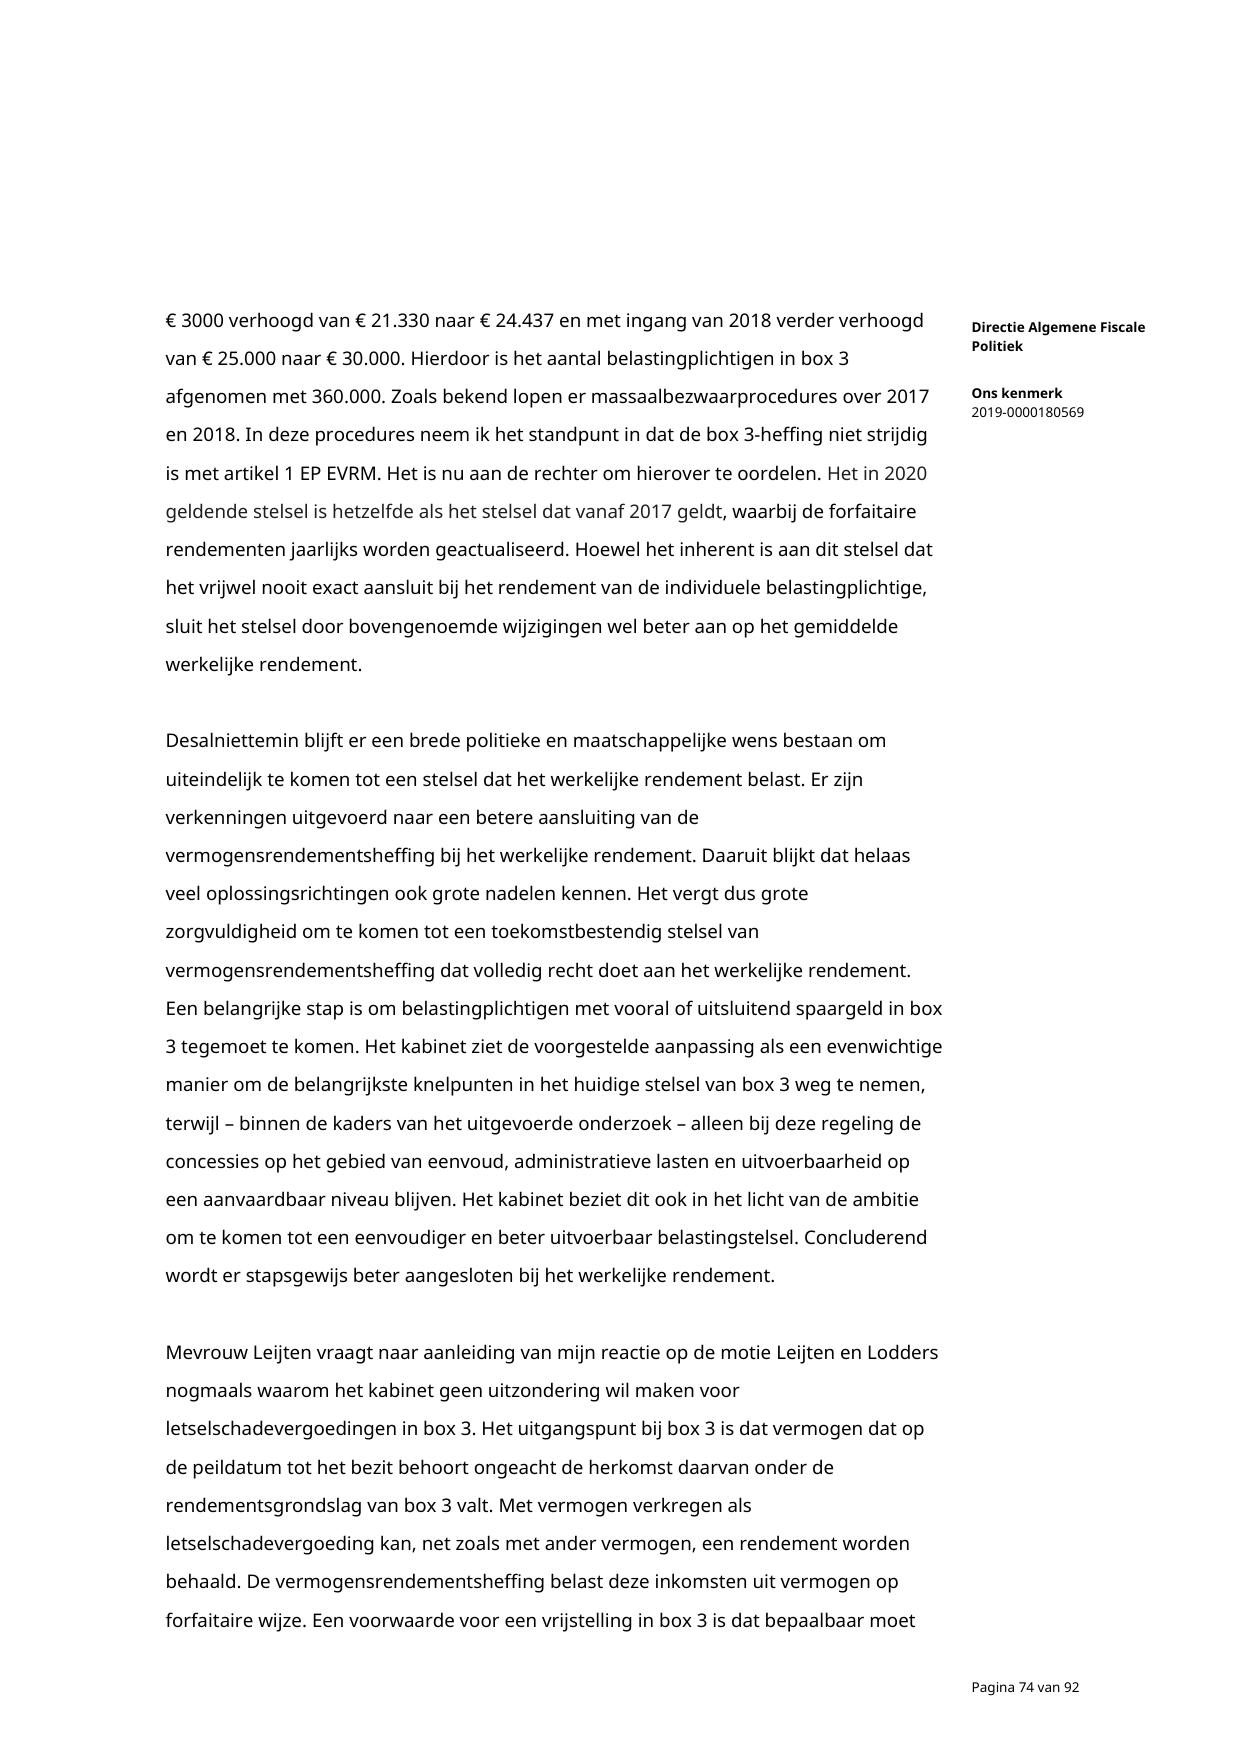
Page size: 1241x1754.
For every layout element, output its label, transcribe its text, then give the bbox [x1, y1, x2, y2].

text Desalniettemin blijft er een brede politieke en maatschappelijke wens bestaan om uiteindelijk te komen tot een stelsel dat het werkelijke rendement belast. Er zijn verkenningen uitgevoerd naar een betere aansluiting van de vermogensrendementsheffing bij het werkelijke rendement. Daaruit blijkt dat helaas veel oplossingsrichtingen ook grote nadelen kennen. Het vergt dus grote zorgvuldigheid om te komen tot een toekomstbestendig stelsel van vermogensrendementsheffing dat volledig recht doet aan het werkelijke rendement. Een belangrijke stap is om belastingplichtigen met vooral of uitsluitend spaargeld in box 3 tegemoet te komen. Het kabinet ziet de voorgestelde aanpassing als een evenwichtige manier om de belangrijkste knelpunten in het huidige stelsel van box 3 weg te nemen, terwijl – binnen de kaders van het uitgevoerde onderzoek – alleen bij deze regeling de concessies op het gebied van eenvoud, administratieve lasten en uitvoerbaarheid op een aanvaardbaar niveau blijven. Het kabinet beziet dit ook in het licht van de ambitie om te komen tot een eenvoudiger en beter uitvoerbaar belastingstelsel. Concluderend wordt er stapsgewijs beter aangesloten bij het werkelijke rendement. [165, 728, 945, 1288]
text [165, 307, 945, 677]
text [165, 1339, 945, 1632]
